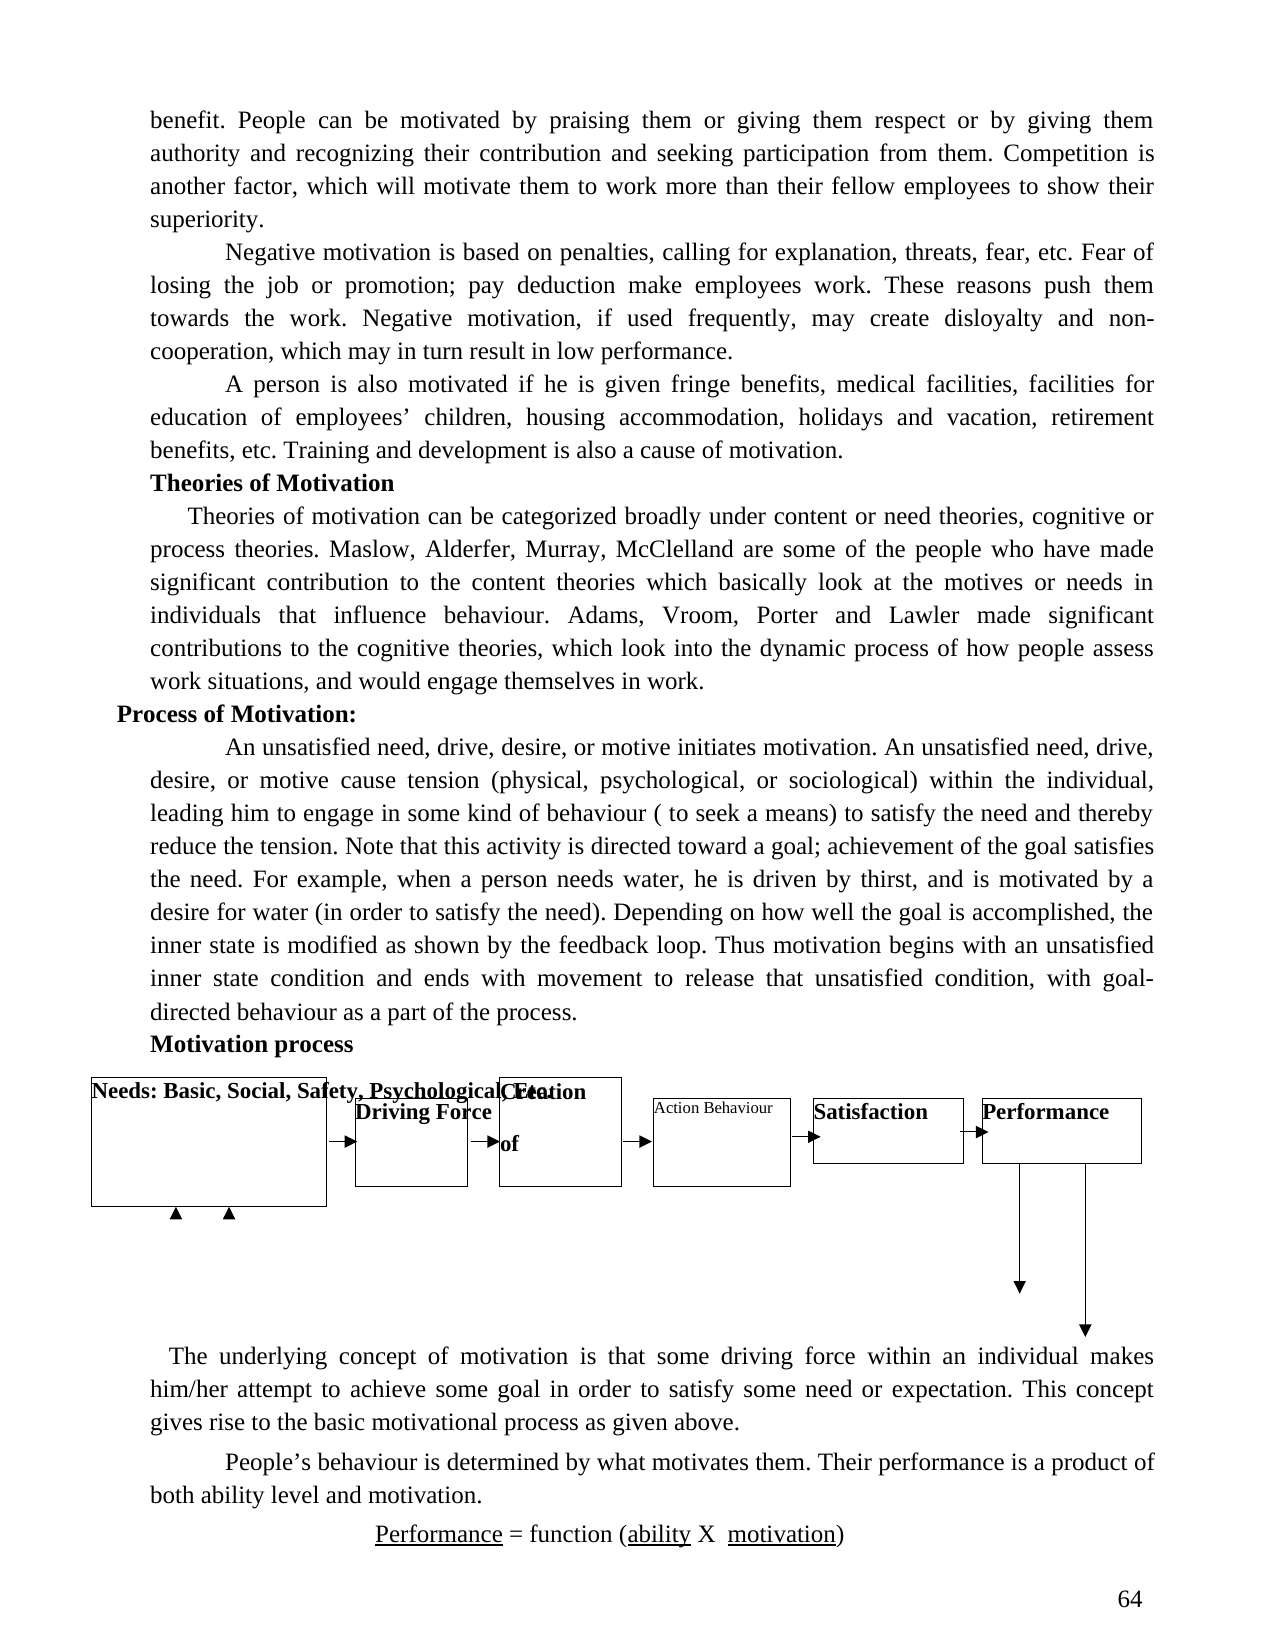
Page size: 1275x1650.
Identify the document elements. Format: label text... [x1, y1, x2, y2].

text Theories of motivation can be categorized broadly under content or need theories, cognitive or process theories. Maslow, Alderfer, Murray, McClelland are some of the people who have made significant contribution to the content theories which basically look at the motives or needs in individuals that influence behaviour. Adams, Vroom, Porter and Lawler made significant contributions to the cognitive theories, which look into the dynamic process of how people assess work situations, and would engage themselves in work. [150, 501, 1155, 695]
subtitle Theories of Motivation [150, 468, 1196, 497]
text People’s behaviour is determined by what motivates them. Their performance is a product of both ability level and motivation. [150, 1447, 1155, 1508]
text An unsatisfied need, drive, desire, or motive initiates motivation. An unsatisfied need, drive, desire, or motive cause tension (physical, psychological, or sociological) within the individual, leading him to engage in some kind of behaviour ( to seek a means) to satisfy the need and thereby reduce the tension. Note that this activity is directed toward a goal; achievement of the goal satisfies the need. For example, when a person needs water, he is driven by thirst, and is motivated by a desire for water (in order to satisfy the need). Depending on how well the goal is accomplished, the inner state is modified as shown by the feedback loop. Thus motivation begins with an unsatisfied inner state condition and ends with movement to release that unsatisfied condition, with goal- directed behaviour as a part of the process. [150, 732, 1155, 1025]
subtitle Motivation process [150, 1029, 1196, 1058]
text A person is also motivated if he is given fringe benefits, medical facilities, facilities for education of employees’ children, housing accommodation, holidays and vacation, retirement benefits, etc. Training and development is also a cause of motivation. [150, 369, 1155, 464]
text Performance = function (ability X motivation) [375, 1519, 1196, 1548]
text The underlying concept of motivation is that some driving force within an individual makes him/her attempt to achieve some goal in order to satisfy some need or expectation. This concept gives rise to the basic motivational process as given above. [150, 1073, 1155, 1436]
subtitle Process of Motivation: [79, 699, 1196, 728]
text Negative motivation is based on penalties, calling for explanation, threats, fear, etc. Fear of losing the job or promotion; pay deduction make employees work. These reasons push them towards the work. Negative motivation, if used frequently, may create disloyalty and non- cooperation, which may in turn result in low performance. [150, 237, 1155, 365]
text benefit. People can be motivated by praising them or giving them respect or by giving them authority and recognizing their contribution and seeking participation from them. Competition is another factor, which will motivate them to work more than their fellow employees to show their superiority. [150, 105, 1155, 233]
